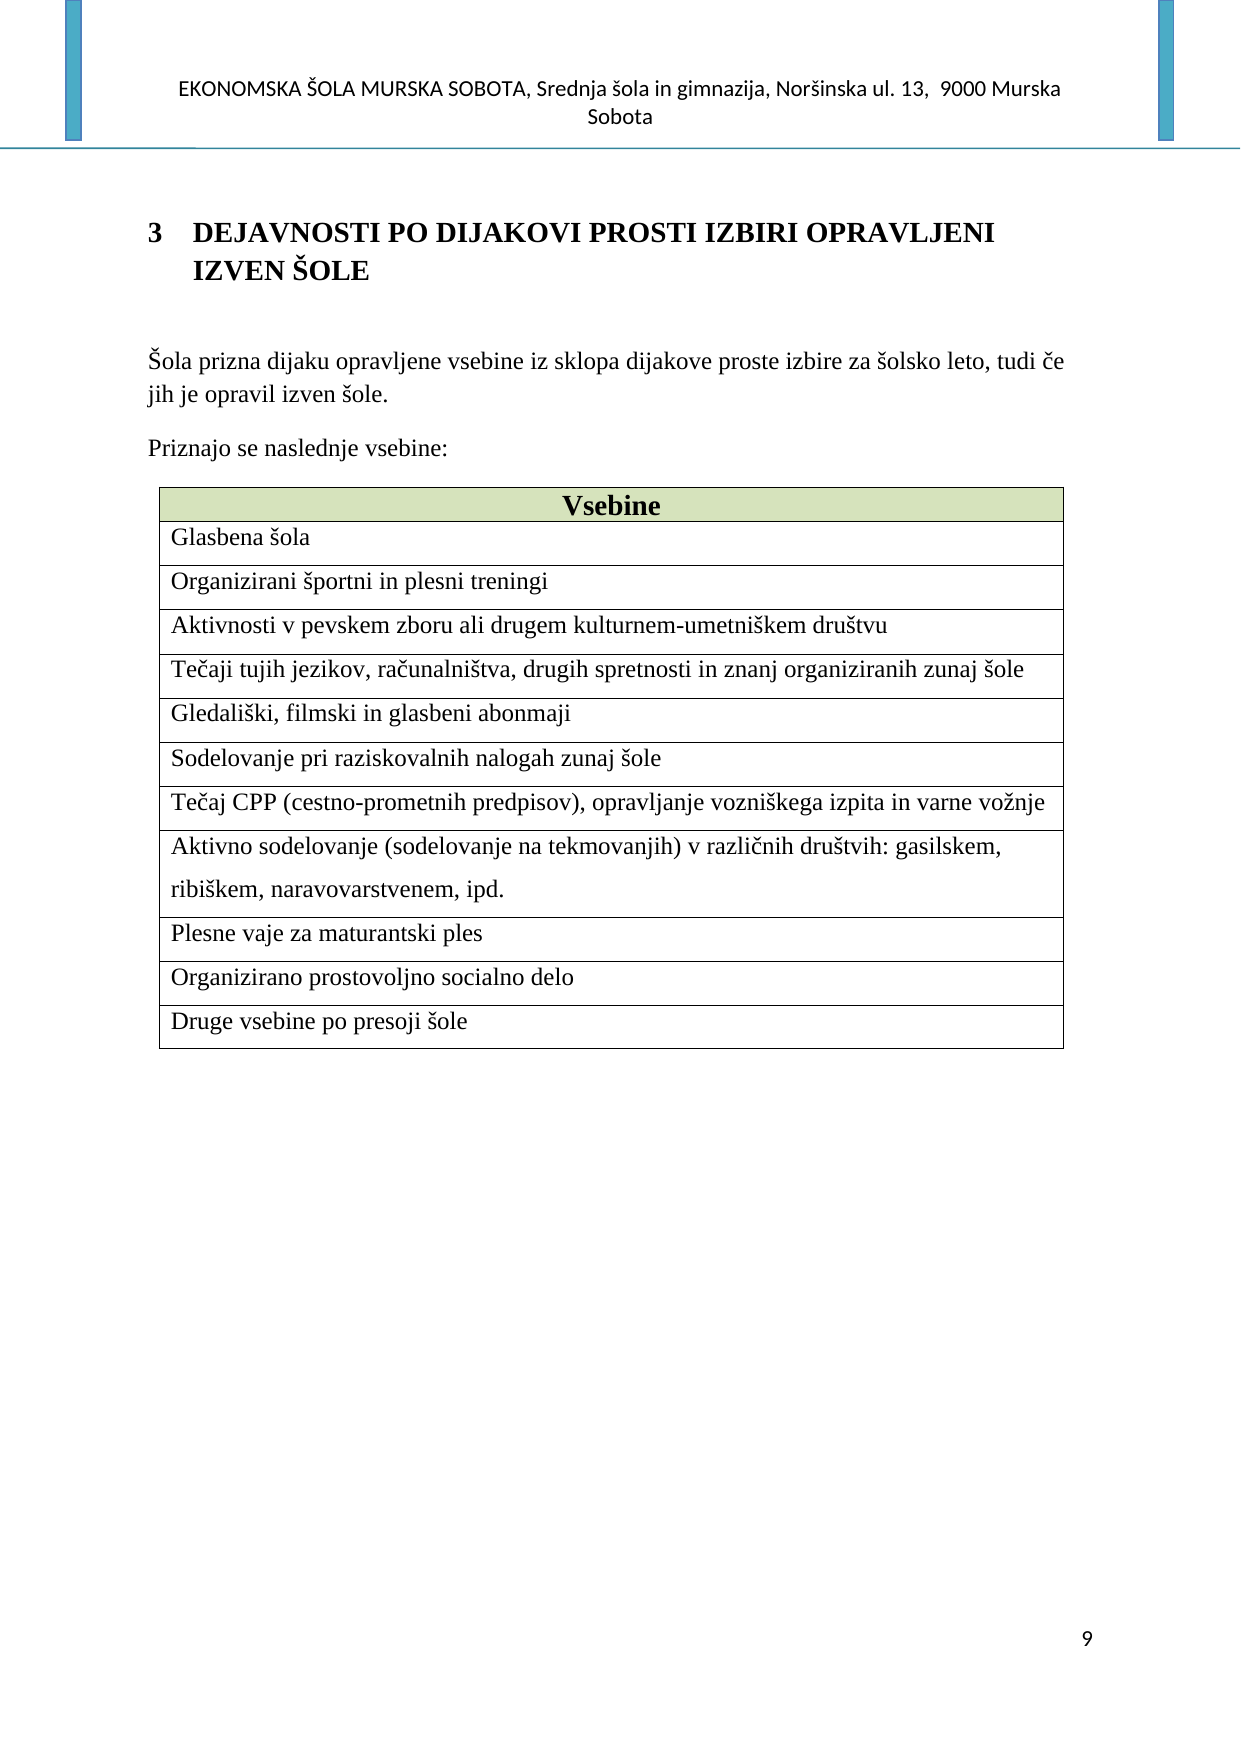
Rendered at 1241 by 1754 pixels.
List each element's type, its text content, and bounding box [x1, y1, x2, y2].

table_cell Organizirano prostovoljno socialno delo [160, 962, 1063, 1005]
table_cell Druge vsebine po presoji šole [160, 1006, 1063, 1048]
text Priznajo se naslednje vsebine: [148, 433, 1093, 462]
text Šola prizna dijaku opravljene vsebine iz sklopa dijakove proste izbire za šolsko leto, tudi če jih je opravil izven šole. [148, 346, 1093, 408]
table_cell Plesne vaje za maturantski ples [160, 918, 1063, 961]
table_cell Sodelovanje pri raziskovalnih nalogah zunaj šole [160, 743, 1063, 786]
table_cell Aktivno sodelovanje (sodelovanje na tekmovanjih) v različnih društvih: gasilskem, ribiškem, naravovarstvenem, ipd. [160, 831, 1063, 917]
table_cell Gledališki, filmski in glasbeni abonmaji [160, 699, 1063, 742]
table_cell Aktivnosti v pevskem zboru ali drugem kulturnem-umetniškem društvu [160, 610, 1063, 653]
table_cell Tečaji tujih jezikov, računalništva, drugih spretnosti in znanj organiziranih zunaj šole [160, 655, 1063, 697]
table_cell Organizirani športni in plesni treningi [160, 566, 1063, 609]
table_header Vsebine [160, 488, 1063, 521]
table_cell Tečaj CPP (cestno-prometnih predpisov), opravljanje vozniškega izpita in varne vožnje [160, 787, 1063, 830]
table_cell Glasbena šola [160, 522, 1063, 565]
subtitle DEJAVNOSTI PO DIJAKOVI PROSTI IZBIRI OPRAVLJENI IZVEN ŠOLE [148, 215, 1093, 287]
